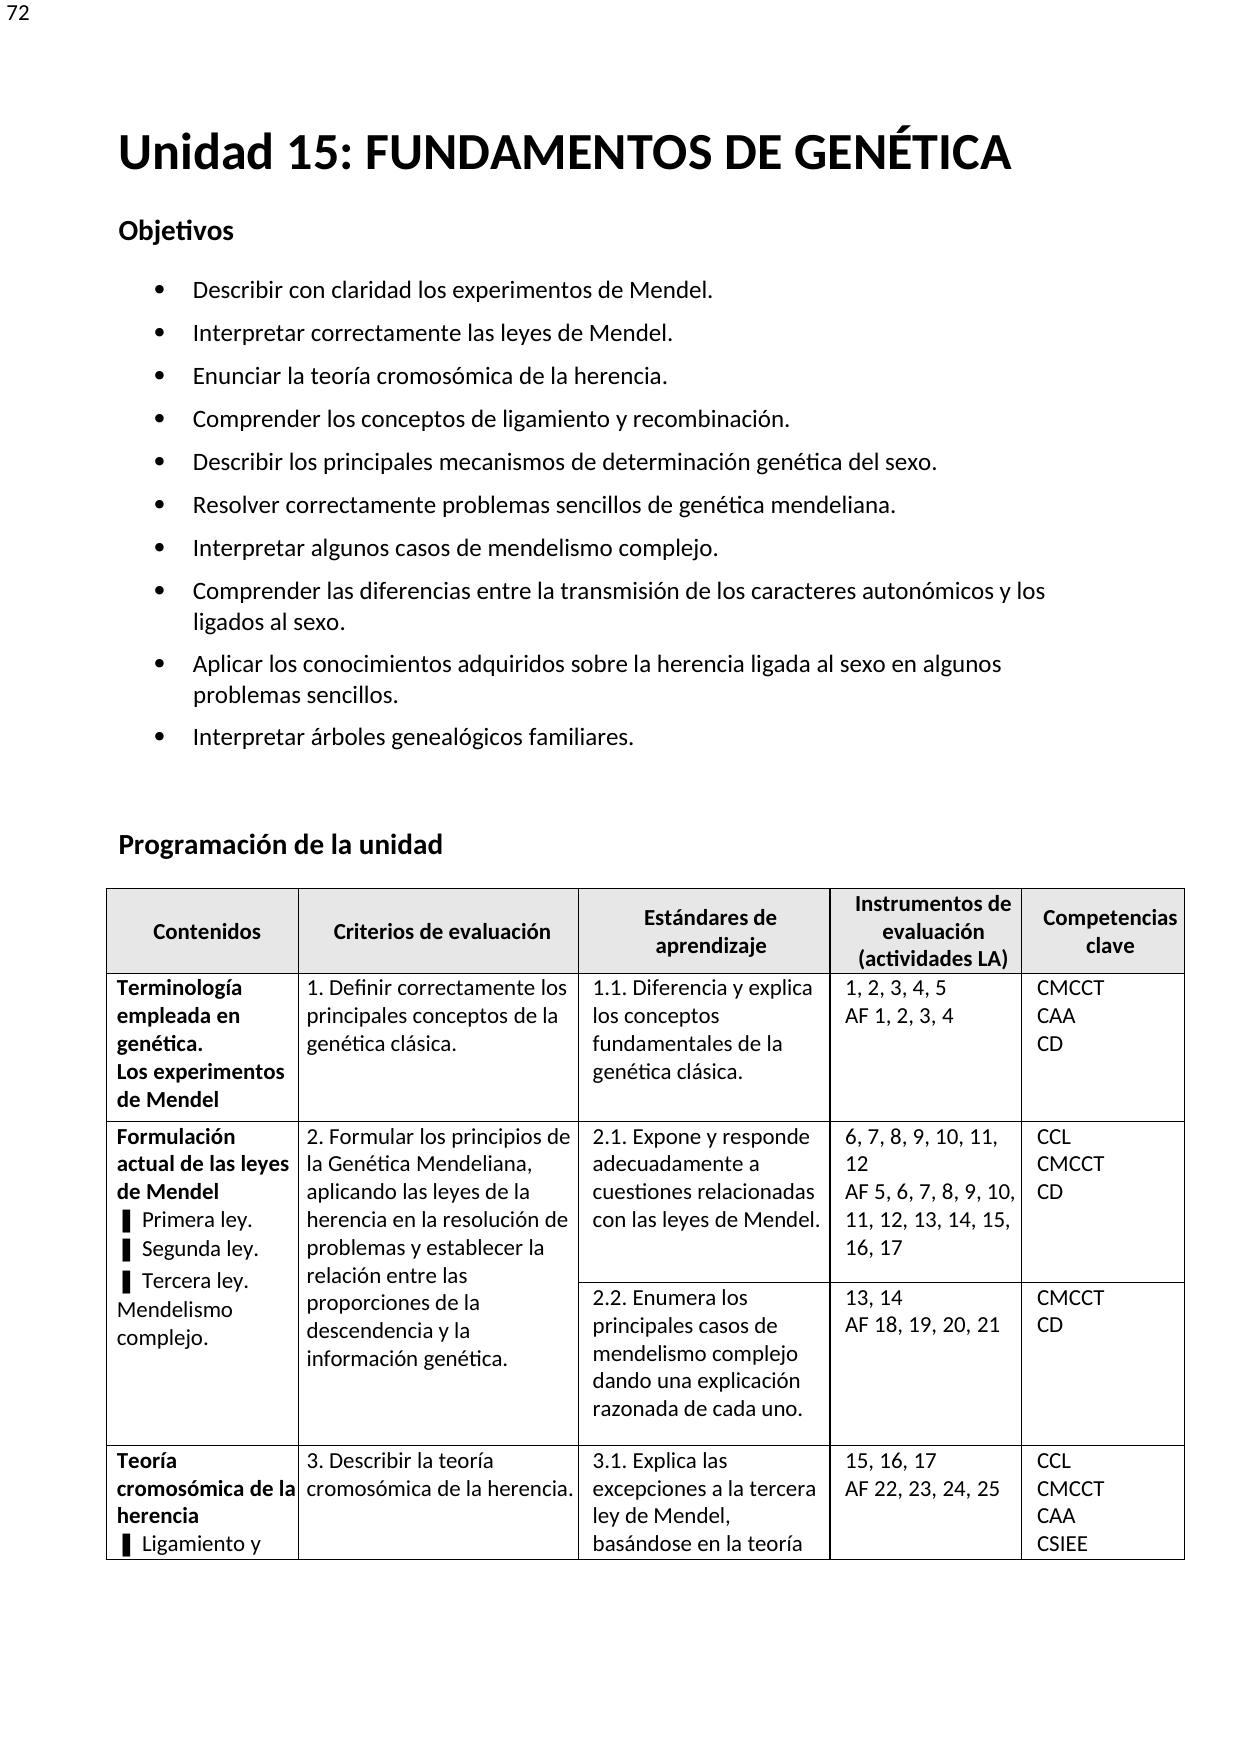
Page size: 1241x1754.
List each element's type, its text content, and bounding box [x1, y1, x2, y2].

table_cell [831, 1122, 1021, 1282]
text Unidad 15: FUNDAMENTOS DE GENÉTICA [118, 121, 1221, 182]
list Describir los principales mecanismos de determinación genética del sexo. [155, 446, 1221, 476]
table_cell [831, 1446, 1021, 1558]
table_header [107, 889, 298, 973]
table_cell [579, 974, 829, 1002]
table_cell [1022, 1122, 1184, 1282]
list Aplicar los conocimientos adquiridos sobre la herencia ligada al sexo en algunos problemas sencillos. [155, 648, 1116, 709]
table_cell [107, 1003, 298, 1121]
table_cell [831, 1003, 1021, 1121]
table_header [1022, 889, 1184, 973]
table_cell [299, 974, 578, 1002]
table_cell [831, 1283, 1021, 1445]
list Interpretar algunos casos de mendelismo complejo. [155, 532, 1221, 563]
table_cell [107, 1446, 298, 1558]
list Describir con claridad los experimentos de Mendel. [155, 274, 1221, 304]
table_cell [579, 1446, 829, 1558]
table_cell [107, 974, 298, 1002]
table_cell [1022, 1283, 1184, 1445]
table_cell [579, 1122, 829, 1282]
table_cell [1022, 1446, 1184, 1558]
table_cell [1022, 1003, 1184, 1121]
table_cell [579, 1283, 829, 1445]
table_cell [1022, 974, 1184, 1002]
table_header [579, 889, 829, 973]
list Interpretar correctamente las leyes de Mendel. [155, 317, 1221, 347]
list Interpretar árboles genealógicos familiares. [155, 721, 1221, 751]
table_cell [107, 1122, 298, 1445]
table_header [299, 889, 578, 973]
list Comprender los conceptos de ligamiento y recombinación. [155, 403, 1221, 433]
subtitle Objetivos [118, 212, 1221, 248]
list Resolver correctamente problemas sencillos de genética mendeliana. [155, 489, 1221, 520]
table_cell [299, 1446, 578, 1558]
list Enunciar la teoría cromosómica de la herencia. [155, 360, 1221, 390]
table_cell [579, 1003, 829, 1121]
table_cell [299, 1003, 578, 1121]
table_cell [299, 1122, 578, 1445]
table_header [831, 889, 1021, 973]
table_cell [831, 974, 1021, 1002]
list Comprender las diferencias entre la transmisión de los caracteres autonómicos y los ligados al sexo. [155, 575, 1046, 636]
subtitle Programación de la unidad [118, 826, 1221, 862]
